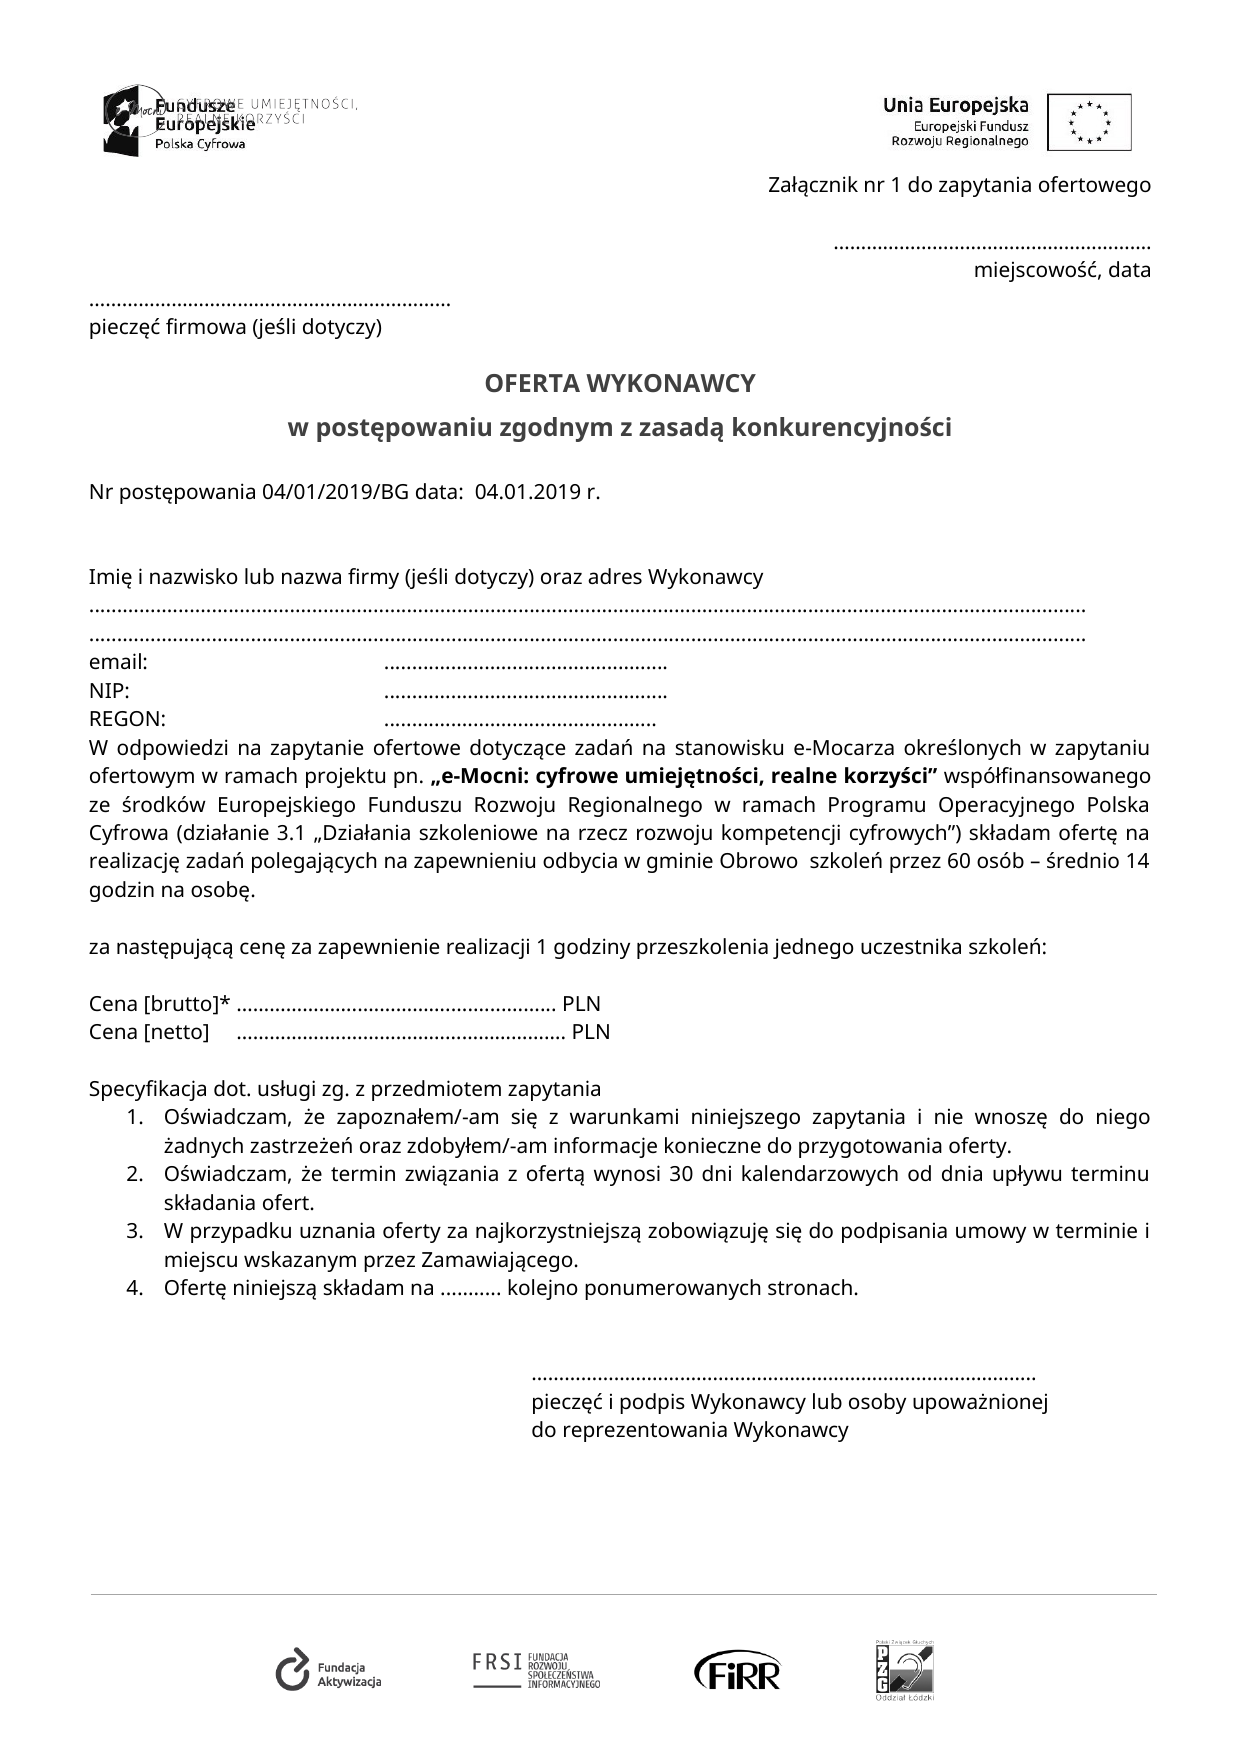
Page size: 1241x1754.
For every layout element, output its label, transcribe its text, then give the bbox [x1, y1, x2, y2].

text pieczęć firmowa (jeśli dotyczy) [89, 312, 1152, 341]
text email: ................................................... [89, 647, 1152, 676]
picture [103, 81, 364, 102]
text ……………………………………………………………………………….. [457, 1358, 1152, 1387]
text miejscowość, data [89, 256, 1152, 284]
text W odpowiedzi na zapytanie ofertowe dotyczące zadań na stanowisku e-Mocarza określonych w zapytaniu ofertowym w ramach projektu pn. „e-Mocni: cyfrowe umiejętności, realne korzyści” współfinansowanego ze środków Europejskiego Funduszu Rozwoju Regionalnego w ramach Programu Operacyjnego Polska Cyfrowa (działanie 3.1 „Działania szkoleniowe na rzecz rozwoju kompetencji cyfrowych”) składam ofertę na realizację zadań polegających na zapewnieniu odbycia w gminie Obrowo szkoleń przez 60 osób – średnio 14 godzin na osobę. [89, 733, 1152, 903]
text do reprezentowania Wykonawcy [457, 1415, 1152, 1444]
subtitle OFERTA WYKONAWCY [89, 366, 1152, 400]
text NIP: ................................................... [89, 676, 1152, 704]
text …………………………………………………. [89, 227, 1152, 256]
list W przypadku uznania oferty za najkorzystniejszą zobowiązuję się do podpisania umowy w terminie i miejscu wskazanym przez Zamawiającego. [126, 1216, 1152, 1273]
list Ofertę niniejszą składam na ........... kolejno ponumerowanych stronach. [126, 1273, 1152, 1302]
text Specyfikacja dot. usługi zg. z przedmiotem zapytania [89, 1074, 1152, 1102]
text ................................................................................................................................................................................... [89, 619, 1152, 647]
text Cena [brutto]* …………………..…………….................... PLN [89, 989, 1152, 1017]
text Nr postępowania 04/01/2019/BG data: 04.01.2019 r. [89, 477, 1152, 505]
text za następującą cenę za zapewnienie realizacji 1 godziny przeszkolenia jednego uczestnika szkoleń: [89, 932, 1152, 960]
subtitle w postępowaniu zgodnym z zasadą konkurencyjności [89, 409, 1152, 443]
text Cena [netto] ………………..…………………………………. PLN [89, 1017, 1152, 1046]
picture [841, 81, 1132, 102]
text Załącznik nr 1 do zapytania ofertowego [89, 102, 1152, 199]
list Oświadczam, że termin związania z ofertą wynosi 30 dni kalendarzowych od dnia upływu terminu składania ofert. [126, 1159, 1152, 1216]
text REGON: ................................................. [89, 704, 1152, 733]
list Oświadczam, że zapoznałem/-am się z warunkami niniejszego zapytania i nie wnoszę do niego żadnych zastrzeżeń oraz zdobyłem/-am informacje konieczne do przygotowania oferty. [126, 1102, 1152, 1159]
text ................................................................................................................................................................................... [89, 591, 1152, 619]
text Imię i nazwisko lub nazwa firmy (jeśli dotyczy) oraz adres Wykonawcy [89, 562, 1152, 591]
text ………………………………………………………… [89, 284, 1152, 312]
text pieczęć i podpis Wykonawcy lub osoby upoważnionej [457, 1387, 1152, 1415]
picture [194, 1625, 1018, 1719]
